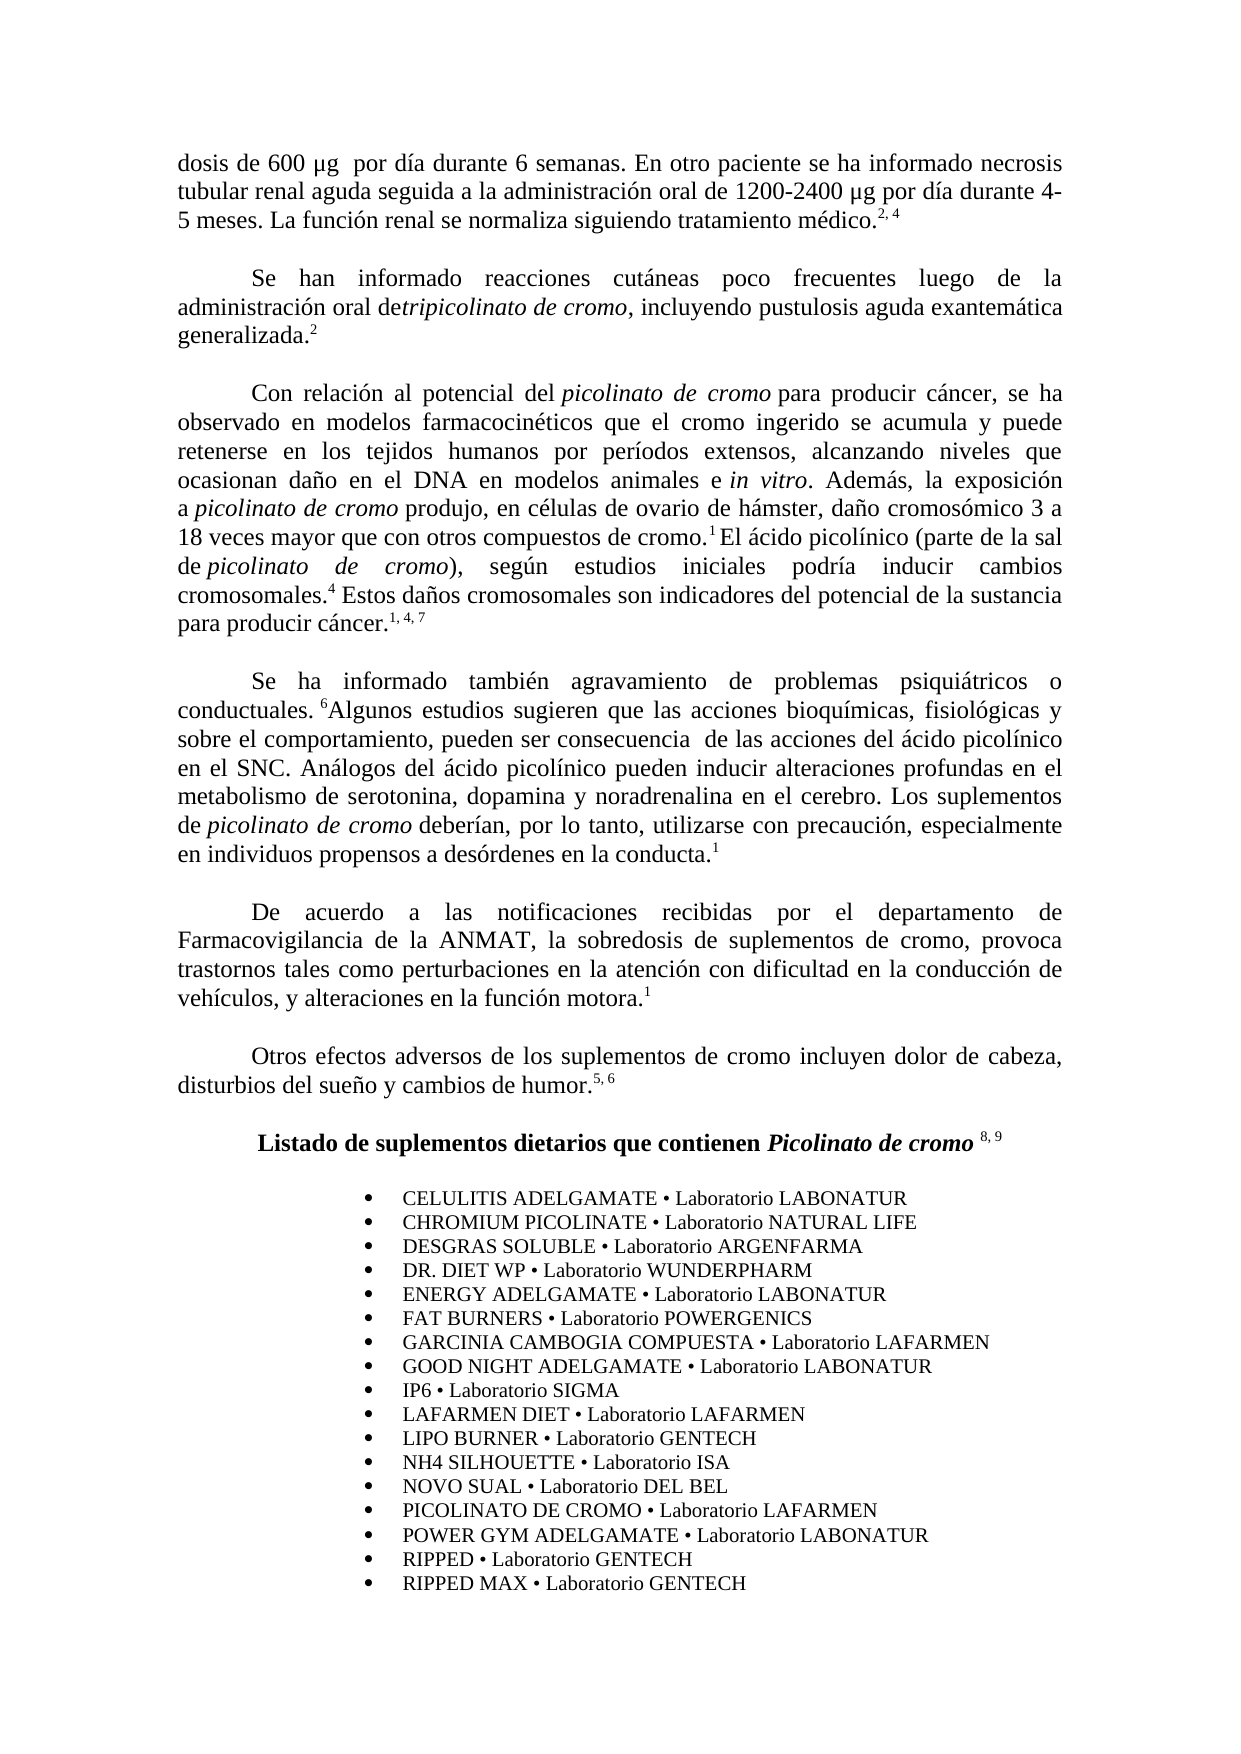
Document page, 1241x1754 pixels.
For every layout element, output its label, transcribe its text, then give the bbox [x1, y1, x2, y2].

list CHROMIUM PICOLINATE • Laboratorio NATURAL LIFE [365, 1210, 1063, 1234]
list GARCINIA CAMBOGIA COMPUESTA • Laboratorio LAFARMEN [365, 1330, 1063, 1354]
text Listado de suplementos dietarios que contienen Picolinato de cromo 8, 9 [177, 1128, 1063, 1156]
list ENERGY ADELGAMATE • Laboratorio LABONATUR [365, 1282, 1063, 1306]
text Se ha informado también agravamiento de problemas psiquiátricos o conductuales. 6Algunos estudios sugieren que las acciones bioquímicas, fisiológicas y sobre el comportamiento, pueden ser consecuencia de las acciones del ácido picolínico en el SNC. Análogos del ácido picolínico pueden inducir alteraciones profundas en el metabolismo de serotonina, dopamina y noradrenalina en el cerebro. Los suplementos de picolinato de cromo deberían, por lo tanto, utilizarse con precaución, especialmente en individuos propensos a desórdenes en la conducta.1 [177, 666, 1063, 868]
list LIPO BURNER • Laboratorio GENTECH [365, 1426, 1063, 1450]
list POWER GYM ADELGAMATE • Laboratorio LABONATUR [365, 1522, 1063, 1547]
text Se han informado reacciones cutáneas poco frecuentes luego de la administración oral detripicolinato de cromo, incluyendo pustulosis aguda exantemática generalizada.2 [177, 263, 1063, 349]
list LAFARMEN DIET • Laboratorio LAFARMEN [365, 1402, 1063, 1426]
list RIPPED • Laboratorio GENTECH [365, 1547, 1063, 1571]
text Otros efectos adversos de los suplementos de cromo incluyen dolor de cabeza, disturbios del sueño y cambios de humor.5, 6 [177, 1041, 1063, 1098]
list GOOD NIGHT ADELGAMATE • Laboratorio LABONATUR [365, 1354, 1063, 1378]
list NOVO SUAL • Laboratorio DEL BEL [365, 1474, 1063, 1498]
list PICOLINATO DE CROMO • Laboratorio LAFARMEN [365, 1498, 1063, 1522]
text Con relación al potencial del picolinato de cromo para producir cáncer, se ha observado en modelos farmacocinéticos que el cromo ingerido se acumula y puede retenerse en los tejidos humanos por períodos extensos, alcanzando niveles que ocasionan daño en el DNA en modelos animales e in vitro. Además, la exposición a picolinato de cromo produjo, en células de ovario de hámster, daño cromosómico 3 a 18 veces mayor que con otros compuestos de cromo.1 El ácido picolínico (parte de la sal de picolinato de cromo), según estudios iniciales podría inducir cambios cromosomales.4 Estos daños cromosomales son indicadores del potencial de la sustancia para producir cáncer.1, 4, 7 [177, 378, 1063, 637]
list FAT BURNERS • Laboratorio POWERGENICS [365, 1306, 1063, 1330]
list IP6 • Laboratorio SIGMA [365, 1378, 1063, 1402]
text De acuerdo a las notificaciones recibidas por el departamento de Farmacovigilancia de la ANMAT, la sobredosis de suplementos de cromo, provoca trastornos tales como perturbaciones en la atención con dificultad en la conducción de vehículos, y alteraciones en la función motora.1 [177, 897, 1063, 1012]
list CELULITIS ADELGAMATE • Laboratorio LABONATUR [365, 1186, 1063, 1210]
list DESGRAS SOLUBLE • Laboratorio ARGENFARMA [365, 1234, 1063, 1258]
list RIPPED MAX • Laboratorio GENTECH [365, 1571, 1063, 1595]
list NH4 SILHOUETTE • Laboratorio ISA [365, 1450, 1063, 1474]
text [177, 148, 1063, 234]
list DR. DIET WP • Laboratorio WUNDERPHARM [365, 1258, 1063, 1282]
